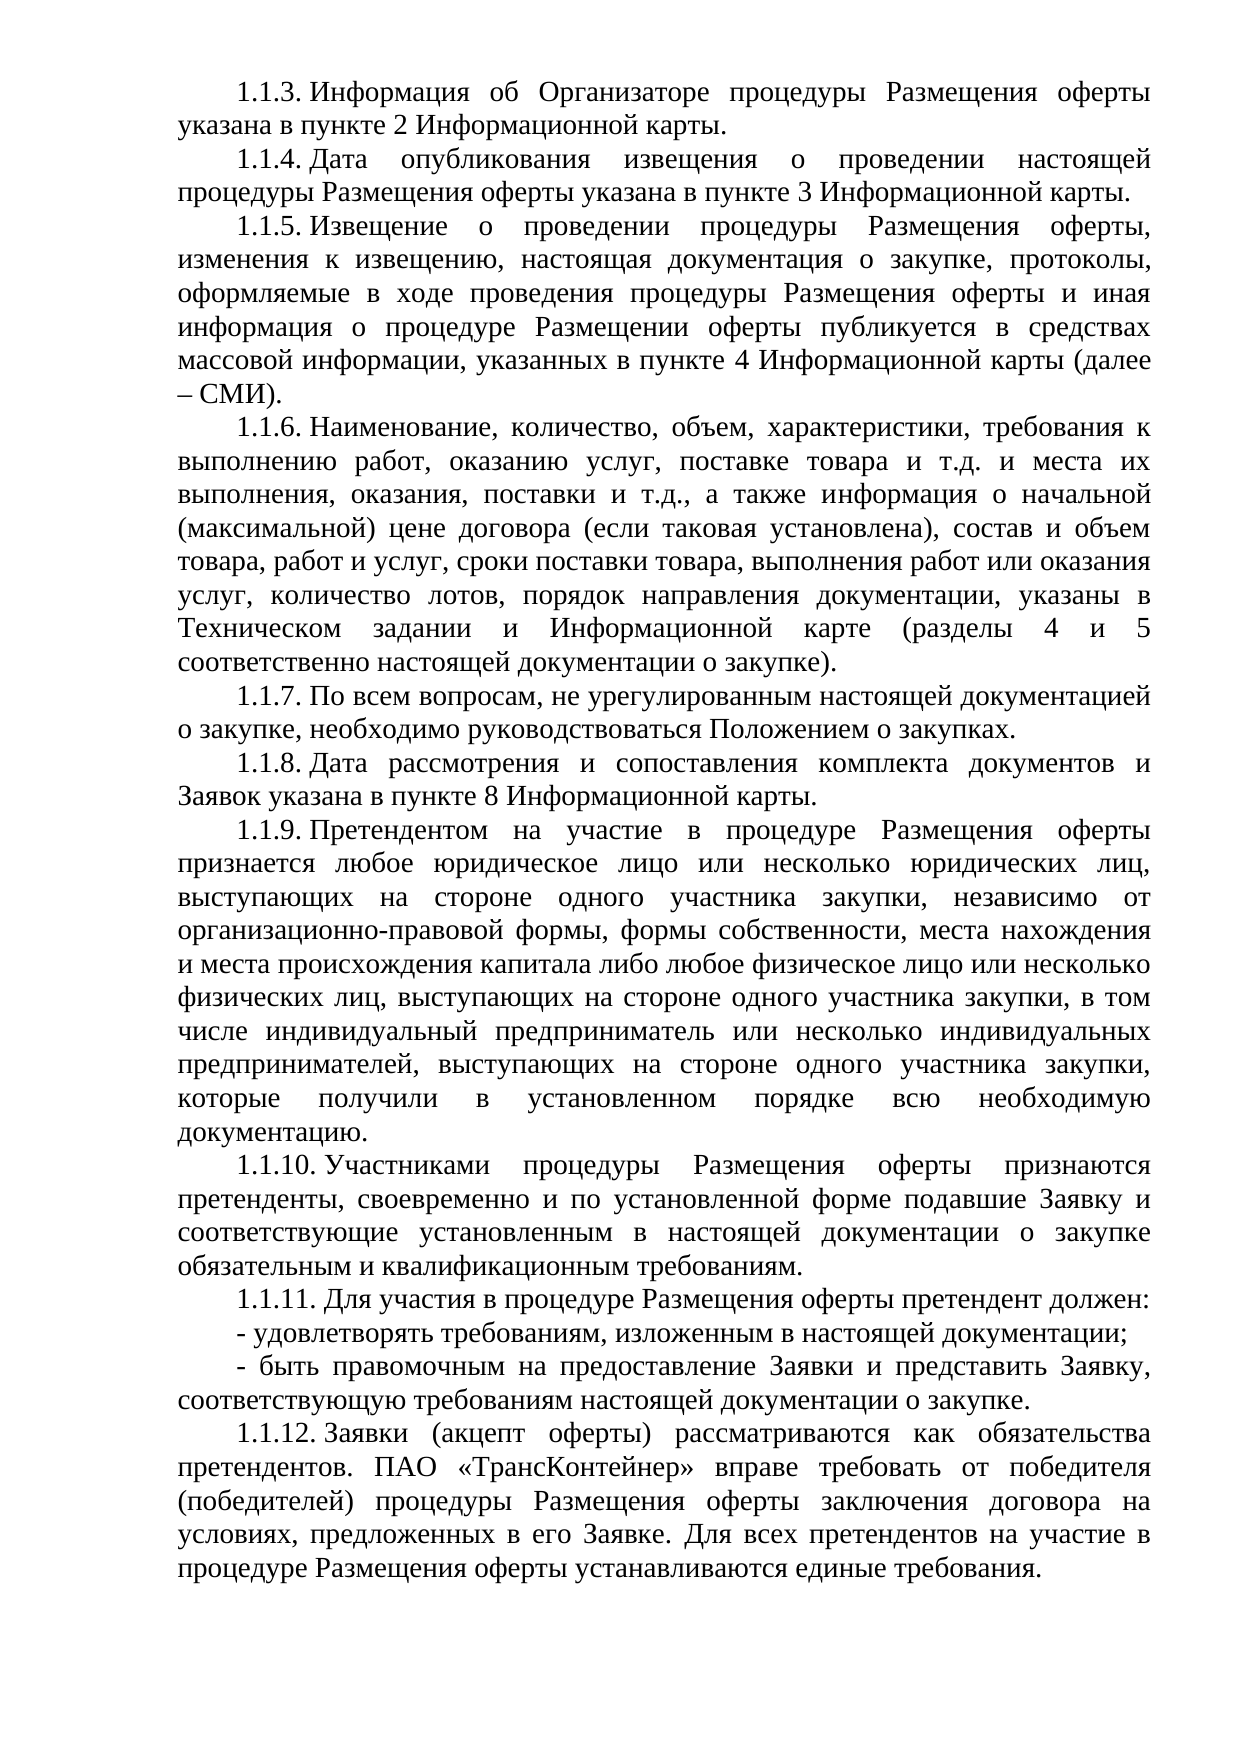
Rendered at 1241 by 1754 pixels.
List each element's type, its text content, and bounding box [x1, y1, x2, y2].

text - удовлетворять требованиям, изложенным в настоящей документации; [177, 1315, 1152, 1348]
list Дата рассмотрения и сопоставления комплекта документов и Заявок указана в пункте 8 Информационной карты. [177, 745, 1152, 812]
list Дата опубликования извещения о проведении настоящей процедуры Размещения оферты указана в пункте 3 Информационной карты. [177, 141, 1152, 208]
list Претендентом на участие в процедуре Размещения оферты признается любое юридическое лицо или несколько юридических лиц, выступающих на стороне одного участника закупки, независимо от организационно-правовой формы, формы собственности, места нахождения и места происхождения капитала либо любое физическое лицо или несколько физических лиц, выступающих на стороне одного участника закупки, в том числе индивидуальный предприниматель или несколько индивидуальных предпринимателей, выступающих на стороне одного участника закупки, которые получили в установленном порядке всю необходимую документацию. [177, 812, 1152, 1147]
text - быть правомочным на предоставление Заявки и представить Заявку, соответствующую требованиям настоящей документации о закупке. [177, 1348, 1152, 1416]
list Участниками процедуры Размещения оферты признаются претенденты, своевременно и по установленной форме подавшие Заявку и соответствующие установленным в настоящей документации о закупке обязательным и квалификационным требованиям. [177, 1147, 1152, 1281]
list Для участия в процедуре Размещения оферты претендент должен: [177, 1281, 1152, 1315]
list Наименование, количество, объем, характеристики, требования к выполнению работ, оказанию услуг, поставке товара и т.д. и места их выполнения, оказания, поставки и т.д., а также информация о начальной (максимальной) цене договора (если таковая установлена), состав и объем товара, работ и услуг, сроки поставки товара, выполнения работ или оказания услуг, количество лотов, порядок направления документации, указаны в Техническом задании и Информационной карте (разделы 4 и 5 соответственно настоящей документации о закупке). [177, 409, 1152, 678]
list Извещение о проведении процедуры Размещения оферты, изменения к извещению, настоящая документация о закупке, протоколы, оформляемые в ходе проведения процедуры Размещения оферты и иная информация о процедуре Размещении оферты публикуется в средствах массовой информации, указанных в пункте 4 Информационной карты (далее – СМИ). [177, 208, 1152, 409]
list По всем вопросам, не урегулированным настоящей документацией о закупке, необходимо руководствоваться Положением о закупках. [177, 678, 1152, 745]
list Информация об Организаторе процедуры Размещения оферты указана в пункте 2 Информационной карты. [177, 74, 1152, 141]
list Заявки (акцепт оферты) рассматриваются как обязательства претендентов. ПАО «ТрансКонтейнер» вправе требовать от победителя (победителей) процедуры Размещения оферты заключения договора на условиях, предложенных в его Заявке. Для всех претендентов на участие в процедуре Размещения оферты устанавливаются единые требования. [177, 1416, 1152, 1583]
